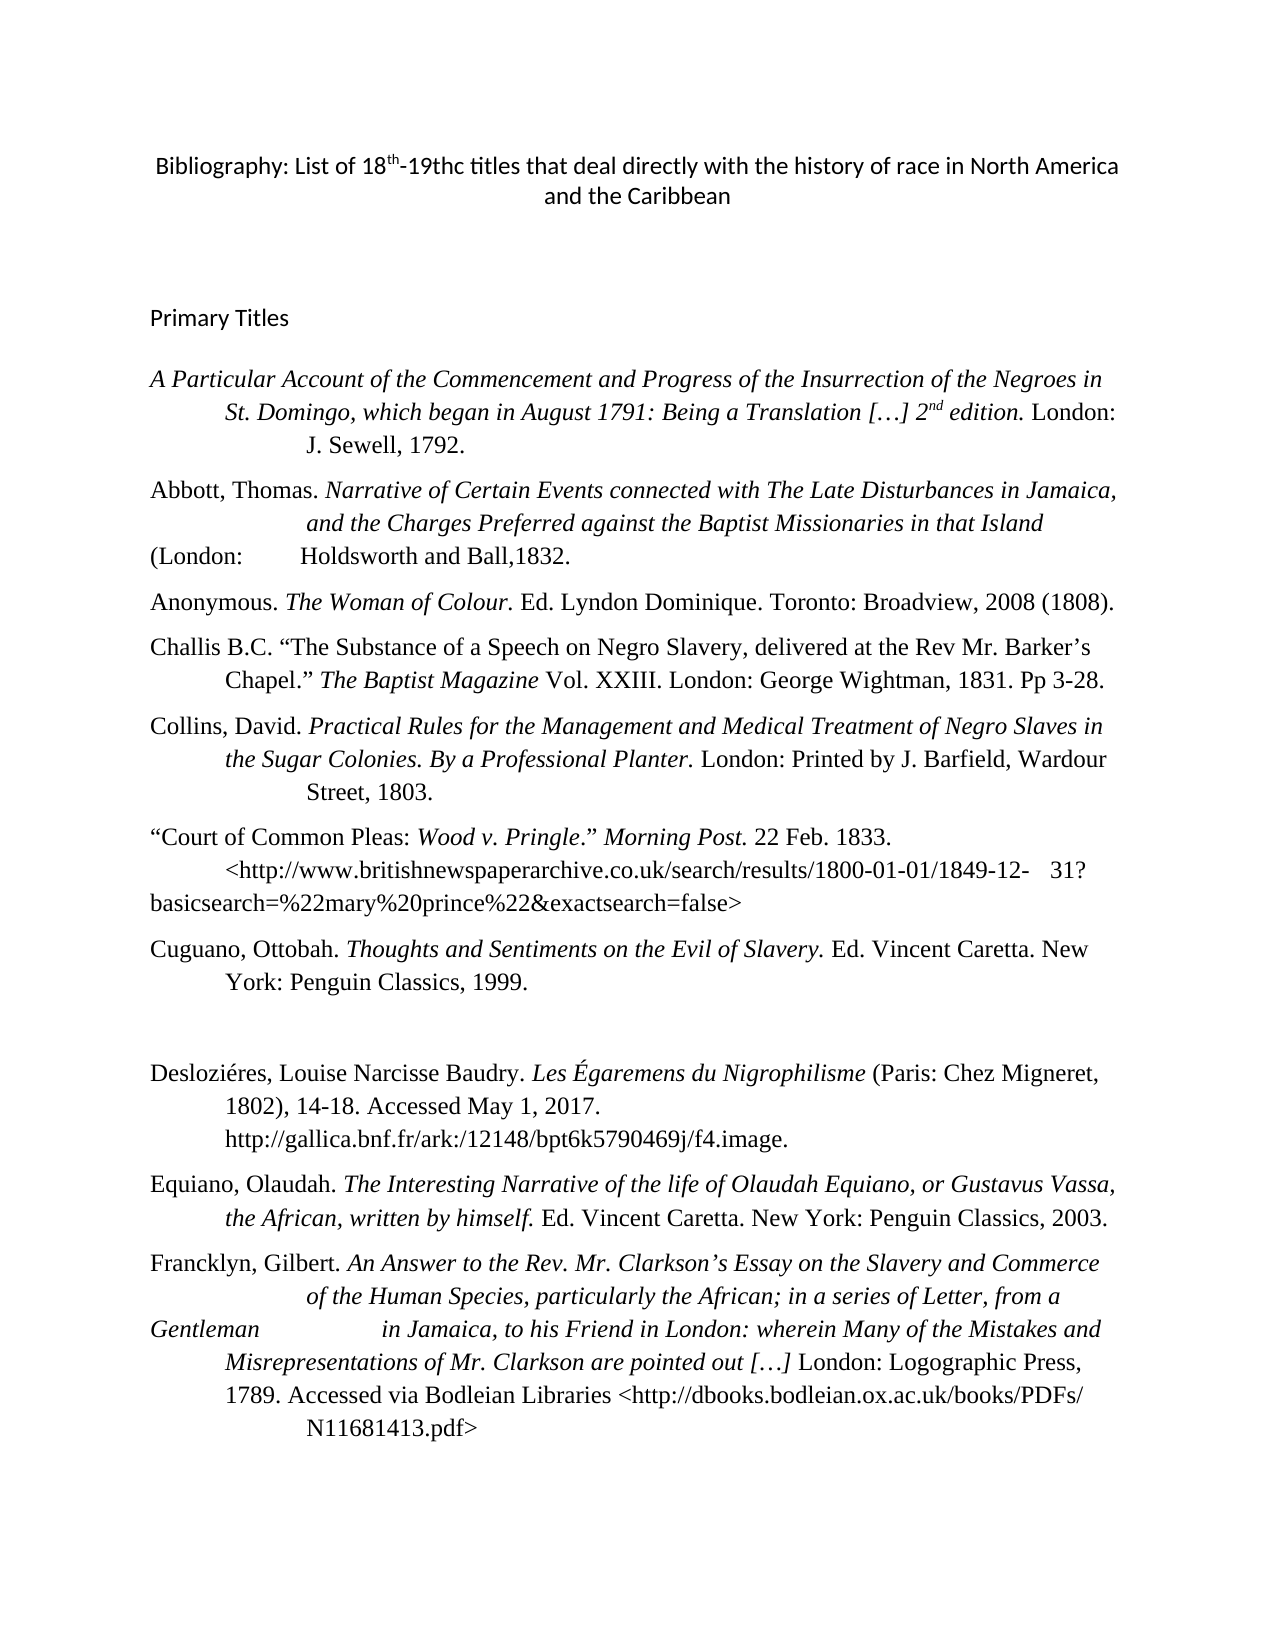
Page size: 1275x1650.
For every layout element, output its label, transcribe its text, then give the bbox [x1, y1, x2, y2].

text Collins, David. Practical Rules for the Management and Medical Treatment of Negro Slaves in the Sugar Colonies. By a Professional Planter. London: Printed by J. Barfield, Wardour Street, 1803. [150, 711, 1125, 806]
text Bibliography: List of 18th-19thc titles that deal directly with the history of race in North America and the Caribbean [150, 150, 1125, 211]
text Anonymous. The Woman of Colour. Ed. Lyndon Dominique. Toronto: Broadview, 2008 (1808). [150, 587, 1125, 616]
text Desloziéres, Louise Narcisse Baudry. Les Égaremens du Nigrophilisme (Paris: Chez Migneret, 1802), 14-18. Accessed May 1, 2017. http://gallica.bnf.fr/ark:/12148/bpt6k5790469j/f4.image. [150, 1058, 1125, 1153]
text A Particular Account of the Commencement and Progress of the Insurrection of the Negroes in St. Domingo, which began in August 1791: Being a Translation […] 2nd edition. London: J. Sewell, 1792. [150, 364, 1125, 458]
text Primary Titles [150, 303, 1125, 333]
text Abbott, Thomas. Narrative of Certain Events connected with The Late Disturbances in Jamaica, and the Charges Preferred against the Baptist Missionaries in that Island (London: Holdsworth and Ball,1832. [150, 475, 1125, 570]
text “Court of Common Pleas: Wood v. Pringle.” Morning Post. 22 Feb. 1833. <http://www.britishnewspaperarchive.co.uk/search/results/1800-01-01/1849-12- 31?basicsearch=%22mary%20prince%22&exactsearch=false> [150, 822, 1125, 917]
text Equiano, Olaudah. The Interesting Narrative of the life of Olaudah Equiano, or Gustavus Vassa, the African, written by himself. Ed. Vincent Caretta. New York: Penguin Classics, 2003. [150, 1169, 1125, 1231]
text Francklyn, Gilbert. An Answer to the Rev. Mr. Clarkson’s Essay on the Slavery and Commerce of the Human Species, particularly the African; in a series of Letter, from a Gentleman in Jamaica, to his Friend in London: wherein Many of the Mistakes and Misrepresentations of Mr. Clarkson are pointed out […] London: Logographic Press, 1789. Accessed via Bodleian Libraries <http://dbooks.bodleian.ox.ac.uk/books/PDFs/ N11681413.pdf> [150, 1248, 1125, 1442]
text Challis B.C. “The Substance of a Speech on Negro Slavery, delivered at the Rev Mr. Barker’s Chapel.” The Baptist Magazine Vol. XXIII. London: George Wightman, 1831. Pp 3-28. [150, 632, 1125, 694]
text Cuguano, Ottobah. Thoughts and Sentiments on the Evil of Slavery. Ed. Vincent Caretta. New York: Penguin Classics, 1999. [150, 934, 1125, 996]
